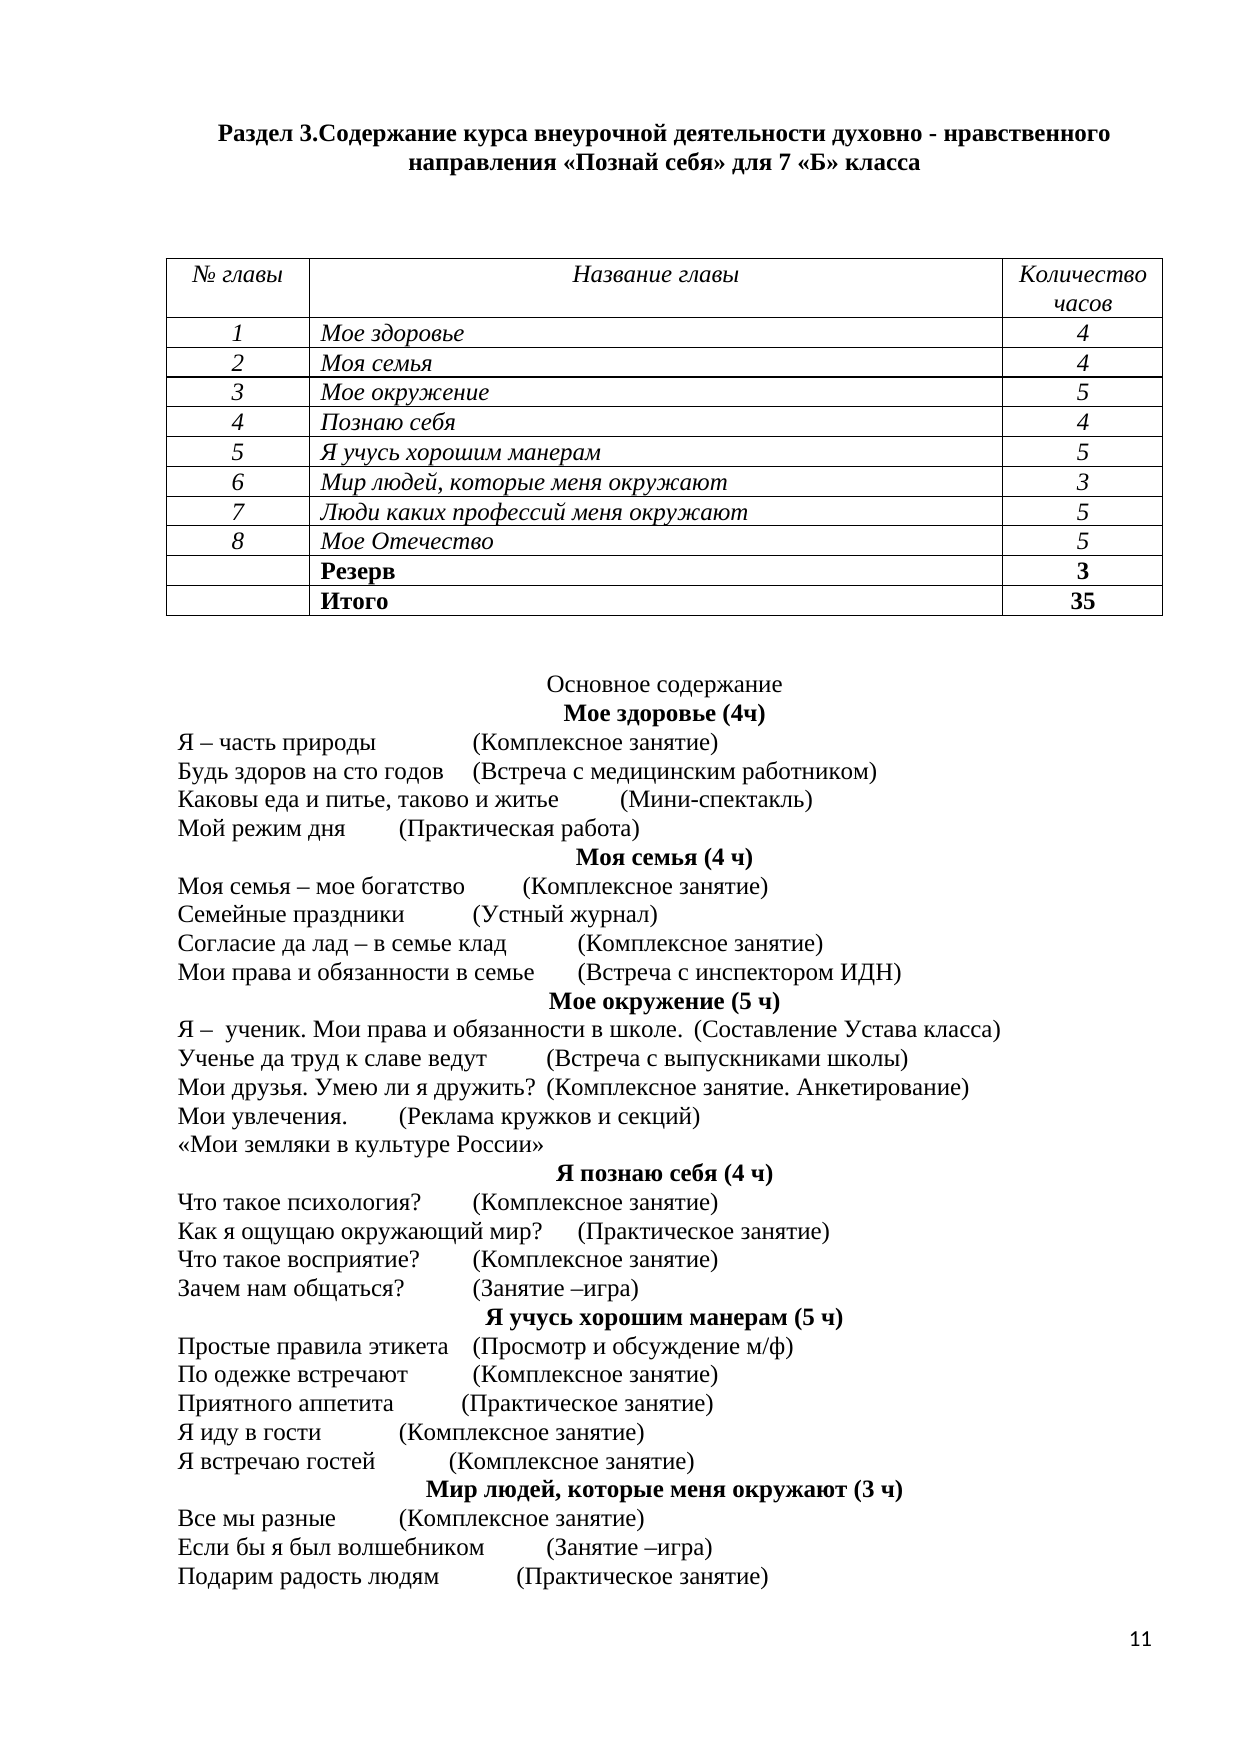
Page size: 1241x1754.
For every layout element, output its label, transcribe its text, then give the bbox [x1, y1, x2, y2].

text Зачем нам общаться? (Занятие –игра) [177, 1273, 1152, 1302]
text Я познаю себя (4 ч) [177, 1158, 1152, 1187]
text Мои увлечения. (Реклама кружков и секций) [177, 1101, 1152, 1129]
text Мои права и обязанности в семье (Встреча с инспектором ИДН) [177, 957, 1152, 986]
text Раздел 3.Содержание курса внеурочной деятельности духовно - нравственного направления «Познай себя» для 7 «Б» класса [177, 118, 1152, 176]
text Моя семья – мое богатство (Комплексное занятие) [177, 871, 1152, 899]
table_cell Мир людей, которые меня окружают [310, 467, 1002, 496]
table_cell 2 [167, 348, 309, 376]
text Мир людей, которые меня окружают (3 ч) [177, 1474, 1152, 1503]
table_cell 7 [167, 497, 309, 525]
table_cell Итого [310, 586, 1002, 615]
table_cell 4 [1003, 318, 1162, 347]
table_cell 5 [167, 437, 309, 466]
text Подарим радость людям (Практическое занятие) [177, 1561, 1152, 1589]
table_cell 4 [167, 407, 309, 436]
table_cell Мое здоровье [310, 318, 1002, 347]
text Приятного аппетита (Практическое занятие) [177, 1388, 1152, 1417]
text Мои друзья. Умею ли я дружить? (Комплексное занятие. Анкетирование) [177, 1072, 1152, 1101]
table_cell 5 [1003, 526, 1162, 555]
text Мое здоровье (4ч) [177, 698, 1152, 727]
table_cell Я учусь хорошим манерам [310, 437, 1002, 466]
text «Мои земляки в культуре России» [177, 1129, 1152, 1158]
text Согласие да лад – в семье клад (Комплексное занятие) [177, 928, 1152, 957]
table_cell Познаю себя [310, 407, 1002, 436]
text Я – часть природы (Комплексное занятие) [177, 727, 1152, 756]
table_cell 8 [167, 526, 309, 555]
text Основное содержание [177, 669, 1152, 698]
table_cell Мое окружение [310, 378, 1002, 406]
table_cell 5 [1003, 378, 1162, 406]
table_cell 35 [1003, 586, 1162, 615]
table_cell 6 [167, 467, 309, 496]
text Все мы разные (Комплексное занятие) [177, 1503, 1152, 1532]
table_cell 3 [1003, 467, 1162, 496]
table_cell Люди каких профессий меня окружают [310, 497, 1002, 525]
table_cell 5 [1003, 437, 1162, 466]
table_cell Резерв [310, 556, 1002, 585]
text Что такое восприятие? (Комплексное занятие) [177, 1244, 1152, 1273]
text Что такое психология? (Комплексное занятие) [177, 1187, 1152, 1216]
table_header № главы [167, 259, 309, 317]
table_header Название главы [310, 259, 1002, 317]
table_header Количество часов [1003, 259, 1162, 317]
table_cell Моя семья [310, 348, 1002, 376]
text По одежке встречают (Комплексное занятие) [177, 1359, 1152, 1388]
table_cell [167, 556, 309, 585]
text Мое окружение (5 ч) [177, 986, 1152, 1014]
text Я иду в гости (Комплексное занятие) [177, 1417, 1152, 1446]
text Я встречаю гостей (Комплексное занятие) [177, 1446, 1152, 1474]
text Если бы я был волшебником (Занятие –игра) [177, 1532, 1152, 1561]
table_cell 3 [1003, 556, 1162, 585]
table_cell 5 [1003, 497, 1162, 525]
table_cell 4 [1003, 407, 1162, 436]
text Ученье да труд к славе ведут (Встреча с выпускниками школы) [177, 1043, 1152, 1072]
text Каковы еда и питье, таково и житье (Мини-спектакль) [177, 784, 1152, 813]
table_cell [167, 586, 309, 615]
text Простые правила этикета (Просмотр и обсуждение м/ф) [177, 1331, 1152, 1359]
text Я – ученик. Мои права и обязанности в школе. (Составление Устава класса) [177, 1014, 1152, 1043]
text Я учусь хорошим манерам (5 ч) [177, 1302, 1152, 1331]
text Семейные праздники (Устный журнал) [177, 899, 1152, 928]
text Мой режим дня (Практическая работа) [177, 813, 1152, 842]
text Будь здоров на сто годов (Встреча с медицинским работником) [177, 756, 1152, 784]
text Моя семья (4 ч) [177, 842, 1152, 871]
table_cell Мое Отечество [310, 526, 1002, 555]
text Как я ощущаю окружающий мир? (Практическое занятие) [177, 1216, 1152, 1244]
table_cell 4 [1003, 348, 1162, 376]
table_cell 1 [167, 318, 309, 347]
table_cell 3 [167, 378, 309, 406]
